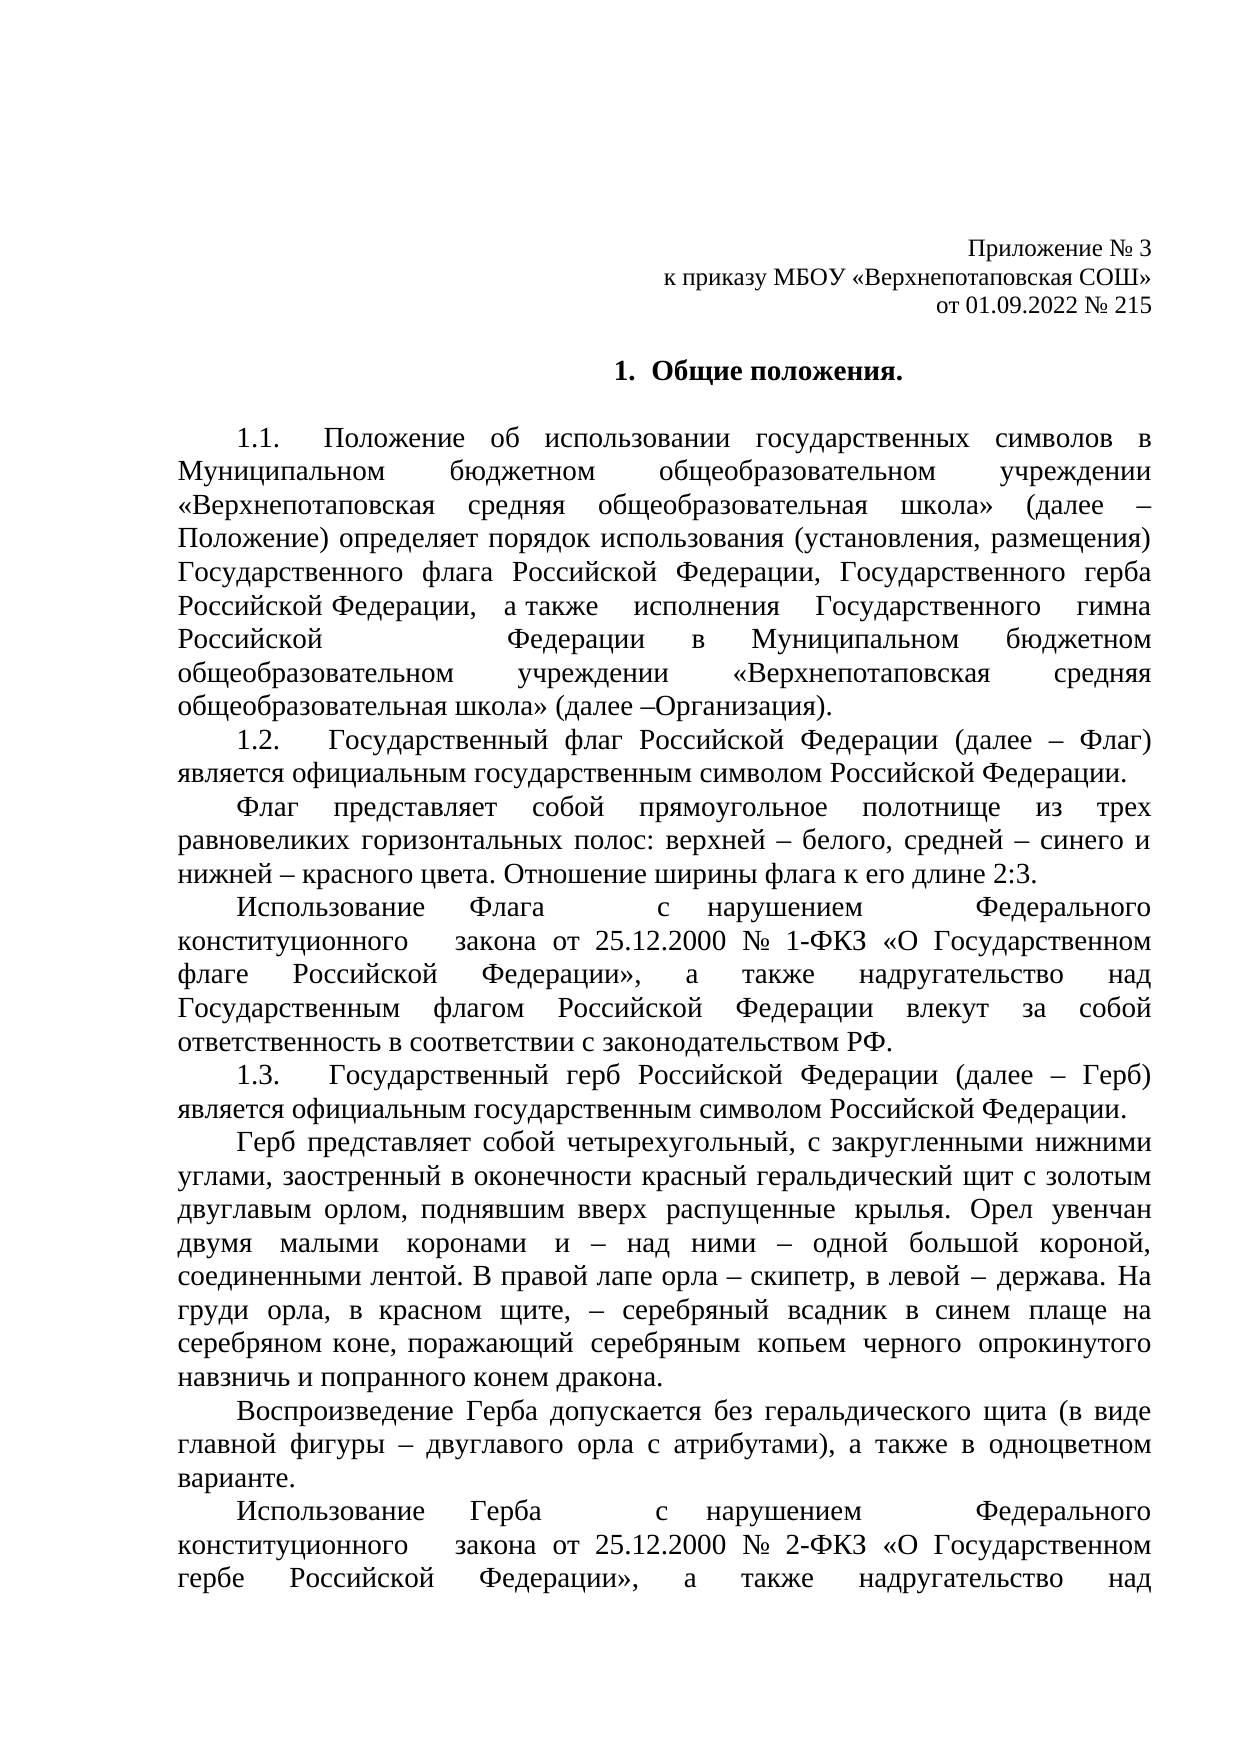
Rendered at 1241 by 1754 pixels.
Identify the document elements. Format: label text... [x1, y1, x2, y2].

list Государственный герб Российской Федерации (далее – Герб) является официальным государственным символом Российской Федерации. [177, 1057, 1152, 1124]
text к приказу МБОУ «Верхнепотаповская СОШ» [177, 262, 1152, 291]
text Приложение № 3 [177, 233, 1152, 262]
text Использование Флага с нарушением Федерального конституционного закона от 25.12.2000 № 1-ФКЗ «О Государственном флаге Российской Федерации», а также надругательство над Государственным флагом Российской Федерации влекут за собой ответственность в соответствии с законодательством РФ. [177, 889, 1152, 1057]
text от 01.09.2022 № 215 [177, 291, 1152, 319]
text Флаг представляет собой прямоугольное полотнище из трех равновеликих горизонтальных полос: верхней – белого, средней – синего и нижней – красного цвета. Отношение ширины флага к его длине 2:3. [177, 789, 1152, 889]
text Герб представляет собой четырехугольный, с закругленными нижними углами, заостренный в оконечности красный геральдический щит с золотым двуглавым орлом, поднявшим вверх распущенные крылья. Орел увенчан двумя малыми коронами и – над ними – одной большой короной, соединенными лентой. В правой лапе орла – скипетр, в левой – держава. На груди орла, в красном щите, – серебряный всадник в синем плаще на серебряном коне, поражающий серебряным копьем черного опрокинутого навзничь и попранного конем дракона. [177, 1124, 1152, 1393]
text Воспроизведение Герба допускается без геральдического щита (в виде главной фигуры – двуглавого орла с атрибутами), а также в одноцветном варианте. [177, 1393, 1152, 1493]
subtitle Общие положения. [365, 353, 1152, 386]
list Положение об использовании государственных символов в Муниципальном бюджетном общеобразовательном учреждении «Верхнепотаповская средняя общеобразовательная школа» (далее – Положение) определяет порядок использования (установления, размещения) Государственного флага Российской Федерации, Государственного герба Российской Федерации, а также исполнения Государственного гимна Российской Федерации в Муниципальном бюджетном общеобразовательном учреждении «Верхнепотаповская средняя общеобразовательная школа» (далее –Организация). [177, 420, 1152, 722]
list Государственный флаг Российской Федерации (далее – Флаг) является официальным государственным символом Российской Федерации. [177, 722, 1152, 789]
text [177, 1493, 1152, 1594]
